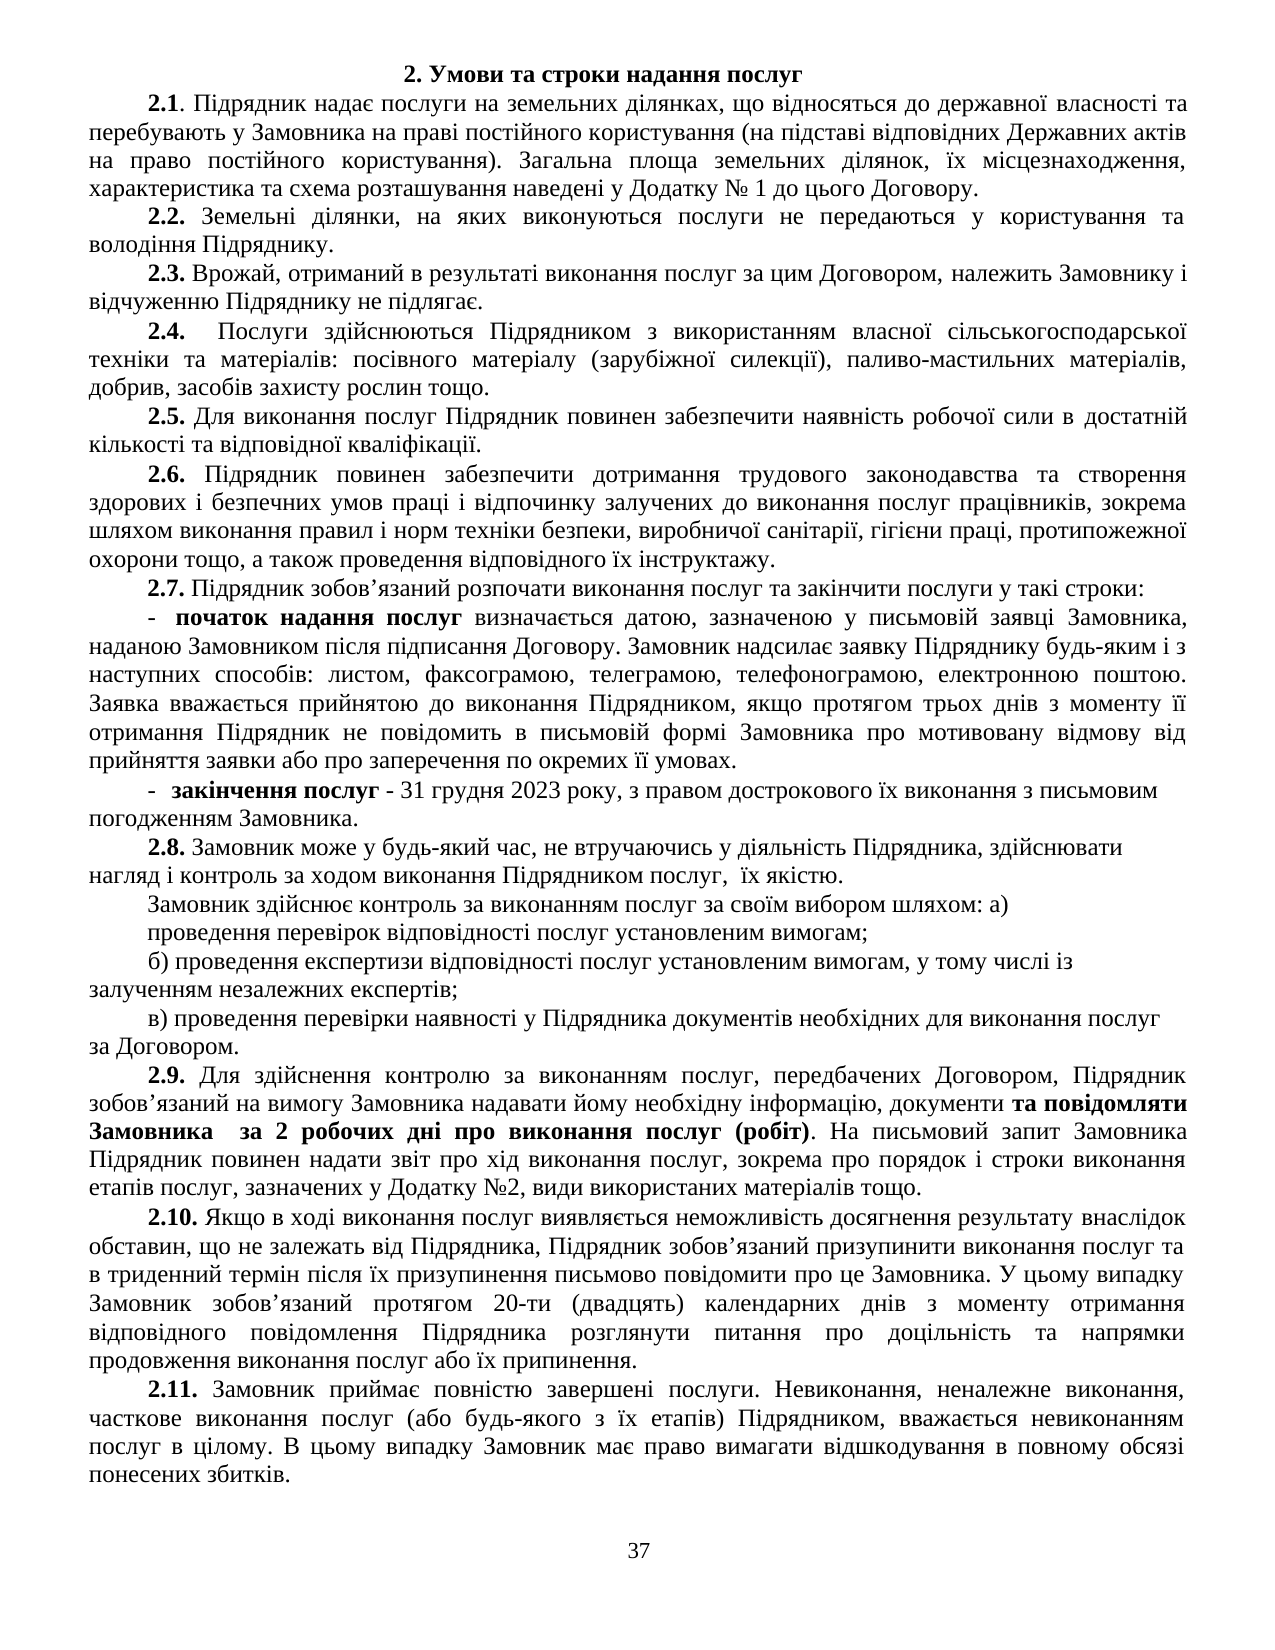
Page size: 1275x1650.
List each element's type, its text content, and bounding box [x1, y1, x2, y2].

text 2.2. Земельні ділянки, на яких виконуються послуги не передаються у користування та володіння Підряднику. [89, 202, 1185, 258]
text 2. Умови та строки надання послуг [403, 59, 1187, 88]
text 2.1. Підрядник надає послуги на земельних ділянках, що відносяться до державної власності та перебувають у Замовника на праві постійного користування (на підставі відповідних Державних актів на право постійного користування). Загальна площа земельних ділянок, їх місцезнаходження, характеристика та схема розташування наведені у Додатку № 1 до цього Договору. [89, 89, 1187, 202]
text 2.11. Замовник приймає повністю завершені послуги. Невиконання, неналежне виконання, часткове виконання послуг (або будь-якого з їх етапів) Підрядником, вважається невиконанням послуг в цілому. В цьому випадку Замовник має право вимагати відшкодування в повному обсязі понесених збитків. [89, 1375, 1185, 1488]
text 2.6. Підрядник повинен забезпечити дотримання трудового законодавства та створення здорових і безпечних умов праці і відпочинку залучених до виконання послуг працівників, зокрема шляхом виконання правил і норм техніки безпеки, виробничої санітарії, гігієни праці, протипожежної охорони тощо, а також проведення відповідного їх інструктажу. [89, 460, 1187, 573]
text б) проведення експертизи відповідності послуг установленим вимогам, у тому числі із залученням незалежних експертів; [89, 947, 1185, 1003]
text 2.4. Послуги здійснюються Підрядником з використанням власної сільськогосподарської техніки та матеріалів: посівного матеріалу (зарубіжної силекції), паливо-мастильних матеріалів, добрив, засобів захисту рослин тощо. [89, 317, 1187, 401]
text Замовник здійснює контроль за виконанням послуг за своїм вибором шляхом: а) проведення перевірок відповідності послуг установленим вимогам; [147, 890, 1027, 946]
text 2.9. Для здійснення контролю за виконанням послуг, передбачених Договором, Підрядник зобов’язаний на вимогу Замовника надавати йому необхідну інформацію, документи та повідомляти Замовника за 2 робочих дні про виконання послуг (робіт). На письмовий запит Замовника Підрядник повинен надати звіт про хід виконання послуг, зокрема про порядок і строки виконання етапів послуг, зазначених у Додатку №2, види використаних матеріалів тощо. [89, 1061, 1187, 1201]
list закінчення послуг - 31 грудня 2023 року, з правом дострокового їх виконання з письмовим погодженням Замовника. [89, 776, 1185, 832]
text 2.3. Врожай, отриманий в результаті виконання послуг за цим Договором, належить Замовнику і відчуженню Підряднику не підлягає. [89, 259, 1187, 315]
text 2.7. Підрядник зобов’язаний розпочати виконання послуг та закінчити послуги у такі строки: [147, 573, 1187, 602]
list початок надання послуг визначається датою, зазначеною у письмовій заявці Замовника, наданою Замовником після підписання Договору. Замовник надсилає заявку Підряднику будь-яким і з наступних способів: листом, факсограмою, телеграмою, телефонограмою, електронною поштою. Заявка вважається прийнятою до виконання Підрядником, якщо протягом трьох днів з моменту її отримання Підрядник не повідомить в письмовій формі Замовника про мотивовану відмову від прийняття заявки або про заперечення по окремих її умовах. [89, 603, 1187, 774]
text 2.8. Замовник може у будь-який час, не втручаючись у діяльність Підрядника, здійснювати нагляд і контроль за ходом виконання Підрядником послуг, їх якістю. [89, 833, 1187, 889]
text 2.10. Якщо в ході виконання послуг виявляється неможливість досягнення результату внаслідок обставин, що не залежать від Підрядника, Підрядник зобов’язаний призупинити виконання послуг та в триденний термін після їх призупинення письмово повідомити про це Замовника. У цьому випадку Замовник зобов’язаний протягом 20-ти (двадцять) календарних днів з моменту отримання відповідного повідомлення Підрядника розглянути питання про доцільність та напрямки продовження виконання послуг або їх припинення. [89, 1203, 1185, 1374]
text в) проведення перевірки наявності у Підрядника документів необхідних для виконання послуг за Договором. [89, 1004, 1187, 1060]
text 2.5. Для виконання послуг Підрядник повинен забезпечити наявність робочої сили в достатній кількості та відповідної кваліфікації. [89, 403, 1187, 458]
